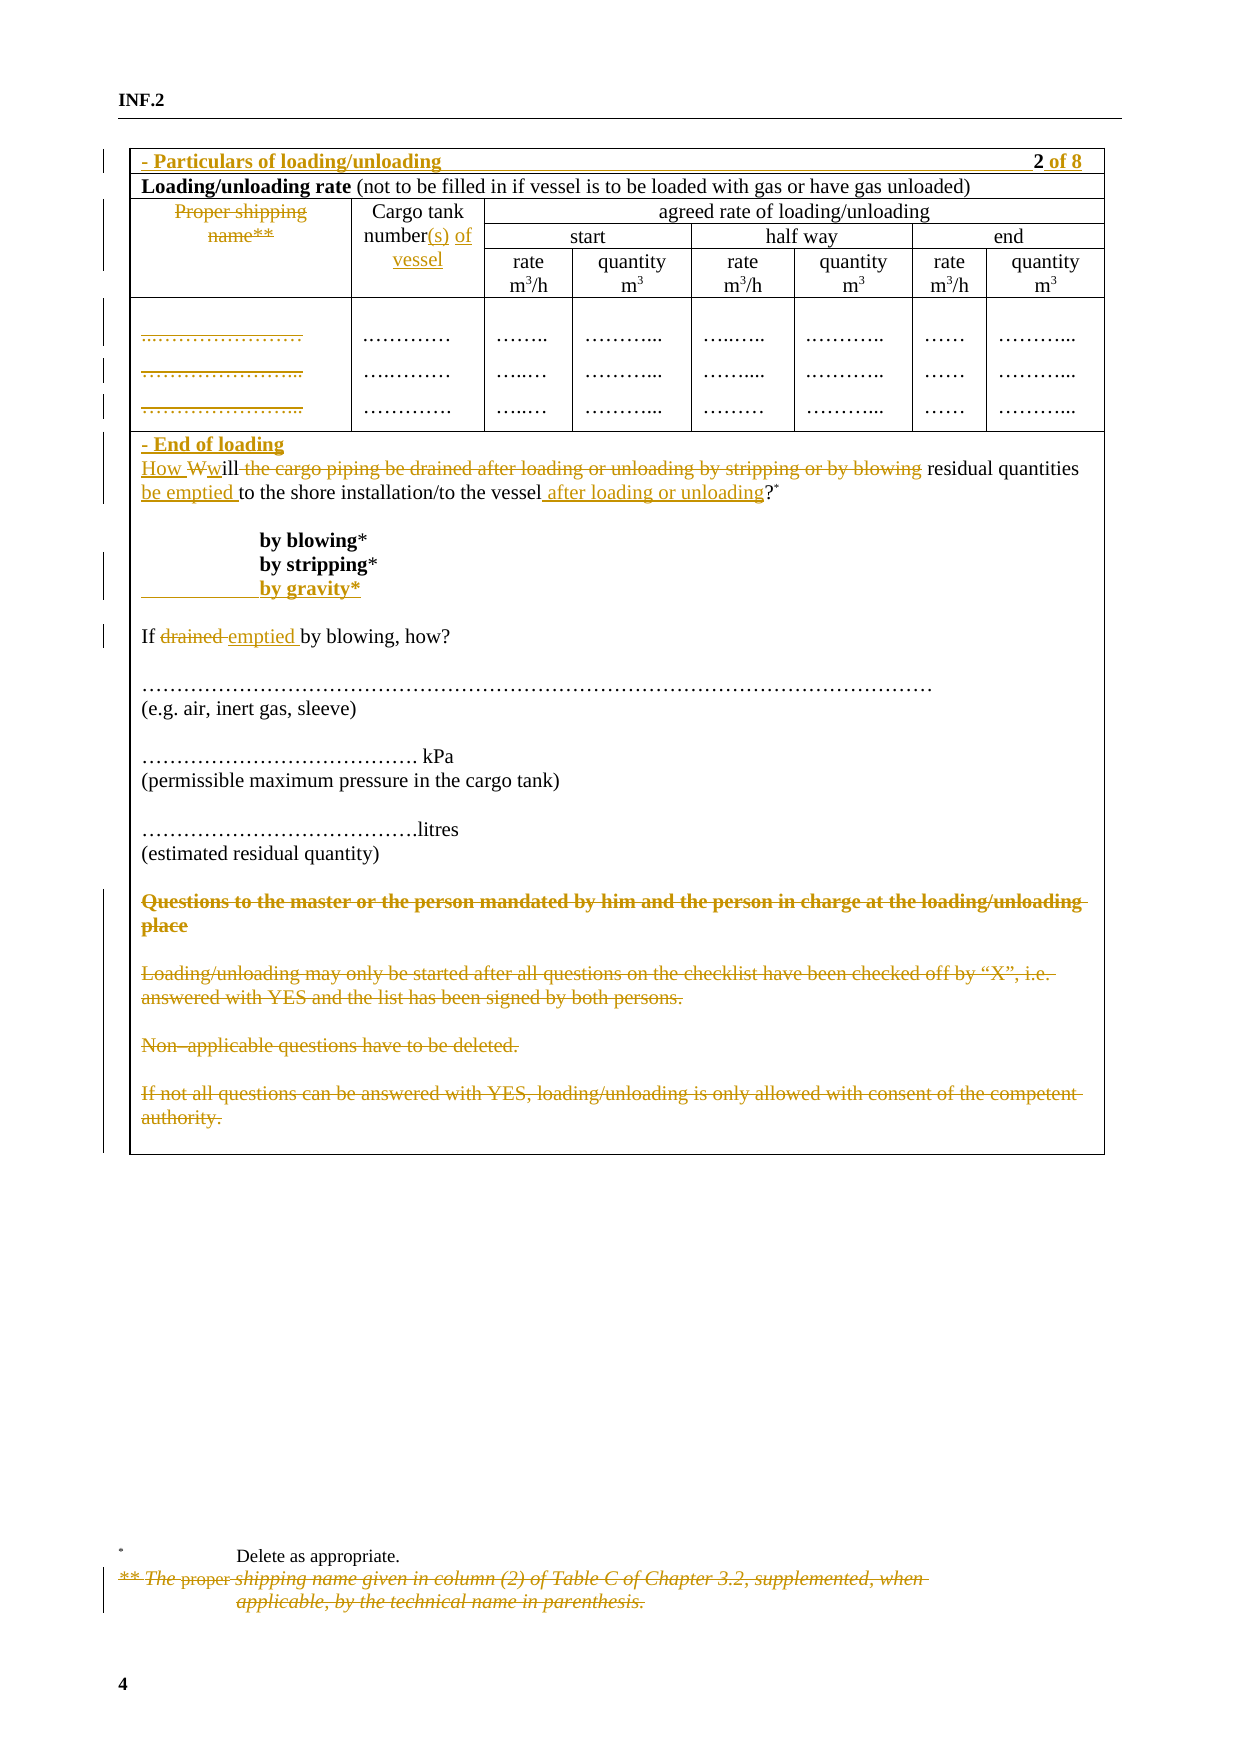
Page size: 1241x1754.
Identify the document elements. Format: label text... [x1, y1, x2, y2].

table_cell quantity m3 [573, 249, 691, 297]
table_cell [131, 298, 351, 431]
table_cell rate m3/h [692, 249, 794, 297]
table_cell quantity m3 [987, 249, 1104, 297]
table_cell rate m3/h [485, 249, 572, 297]
table_cell …… …… …… [913, 298, 986, 431]
table_cell half way [692, 224, 912, 248]
table_cell ………... ………... ………... [987, 298, 1104, 431]
table_cell [131, 199, 351, 297]
table_cell Loading/unloading rate (not to be filled in if vessel is to be loaded with gas or have gas unloaded) [131, 174, 1104, 198]
table_cell rate m3/h [913, 249, 986, 297]
table_cell ………... ………... ………... [573, 298, 691, 431]
table_cell agreed rate of loading/unloading [485, 199, 1104, 223]
table_cell .………… ….……… …………. [352, 298, 484, 431]
table_header 2 [131, 149, 1104, 173]
table_cell quantity m3 [795, 249, 912, 297]
table_cell …….. …..… …..… [485, 298, 572, 431]
table_cell .……….. .……….. ………... [795, 298, 912, 431]
table_cell ill residual quantities to the shore installation/to the vessel?* by blowing* by stripping* If by blowing, how? …………………………………………………………………………………………………… (e.g. air, inert gas, sleeve) …………………………………. kPa (permissible maximum pressure in the cargo tank) ………………………………….litres (estimated residual quantity) [131, 432, 1104, 1153]
table_cell …..….. …….... ……… [692, 298, 794, 431]
table_cell Cargo tank number [352, 199, 484, 297]
table_cell start [485, 224, 691, 248]
table_cell end [913, 224, 1104, 248]
